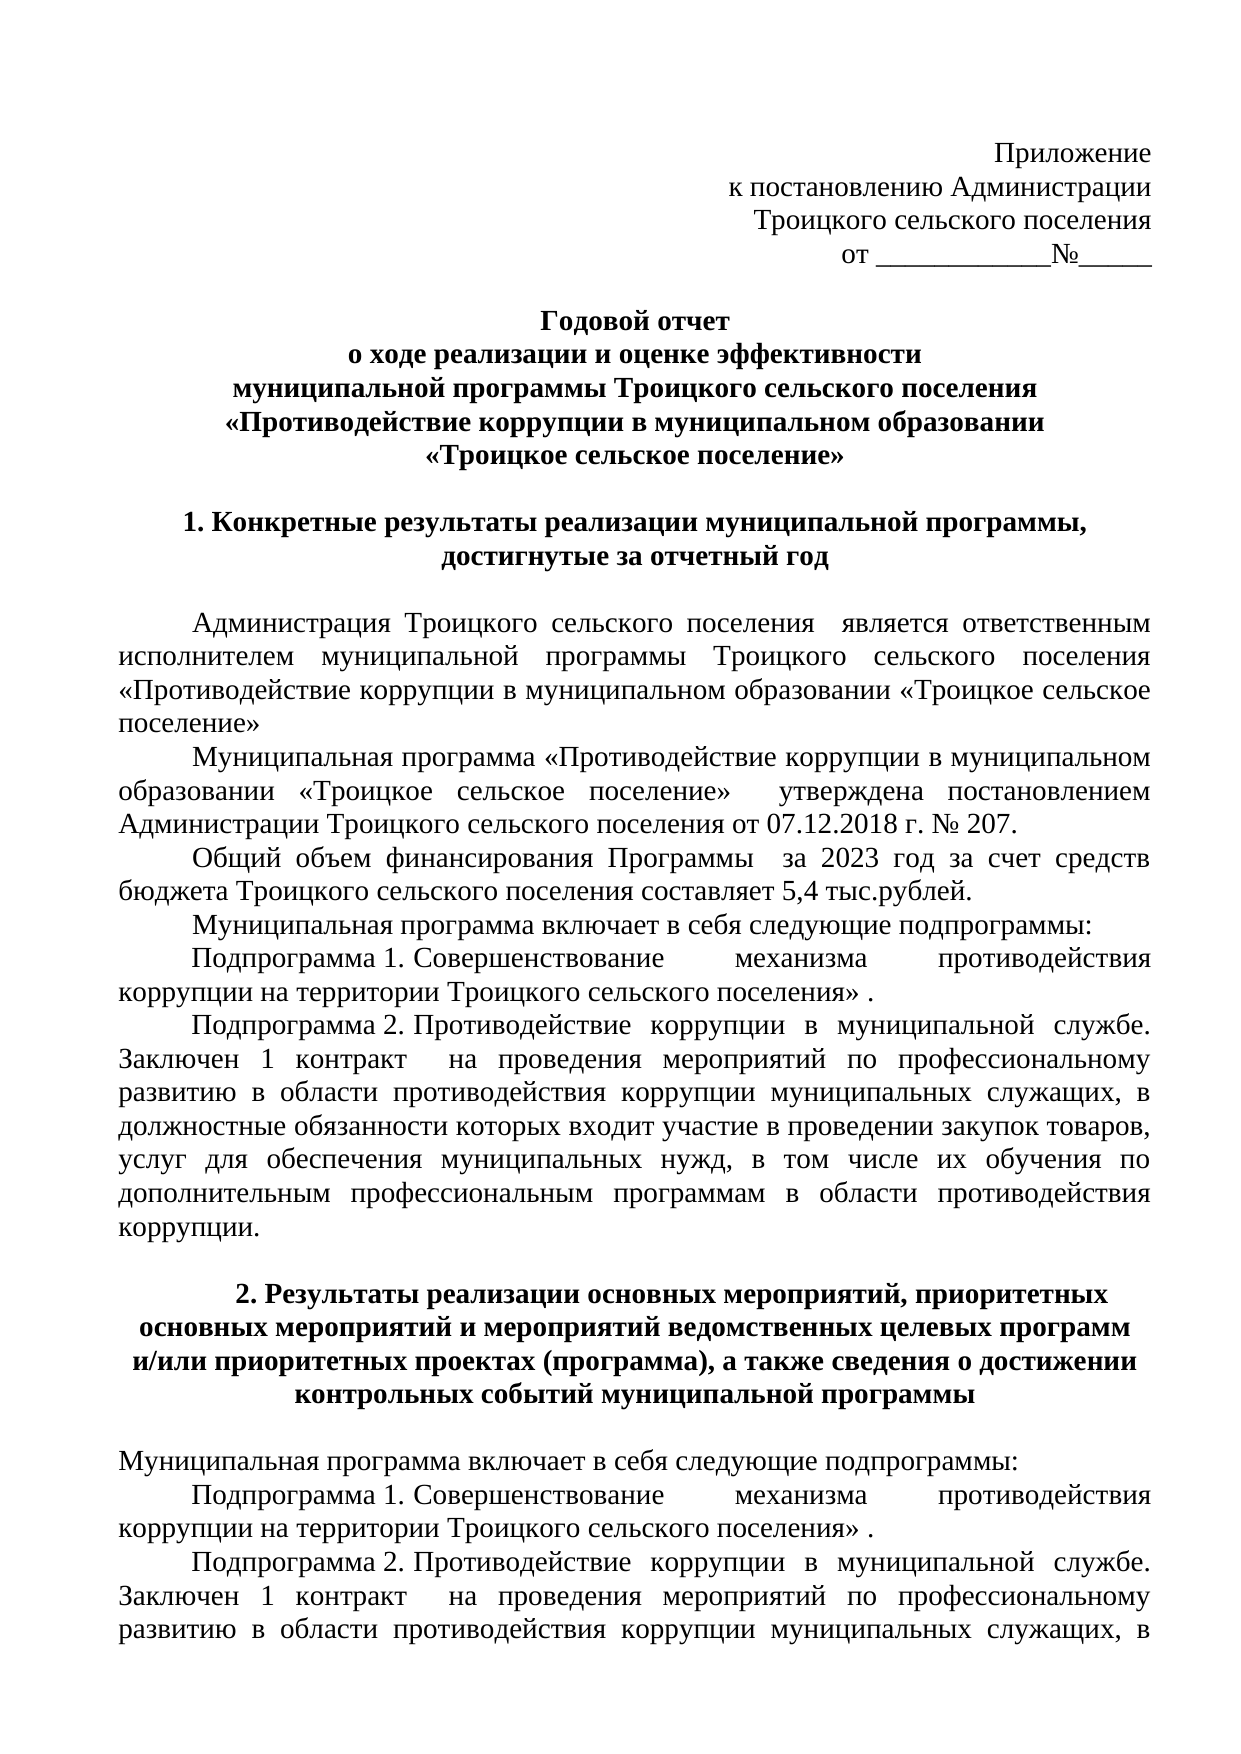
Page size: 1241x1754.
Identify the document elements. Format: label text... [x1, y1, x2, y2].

text Приложение [118, 135, 1152, 169]
text Подпрограмма 1. Совершенствование механизма противодействия коррупции на территории Троицкого сельского поселения» . [118, 940, 1152, 1007]
text достигнутые за отчетный год [118, 538, 1152, 571]
text о ходе реализации и оценке эффективности [118, 337, 1152, 370]
text Муниципальная программа включает в себя следующие подпрограммы: [118, 1443, 1152, 1477]
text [118, 1544, 1152, 1645]
text от ____________№_____ [118, 236, 1152, 269]
text Подпрограмма 1. Совершенствование механизма противодействия коррупции на территории Троицкого сельского поселения» . [118, 1477, 1152, 1544]
text Администрация Троицкого сельского поселения является ответственным исполнителем муниципальной программы Троицкого сельского поселения «Противодействие коррупции в муниципальном образовании «Троицкое сельское поселение» [118, 605, 1152, 739]
text к постановлению Администрации [118, 169, 1152, 202]
text Троицкого сельского поселения [118, 202, 1152, 236]
text 2. Результаты реализации основных мероприятий, приоритетных основных мероприятий и мероприятий ведомственных целевых программ и/или приоритетных проектах (программа), а также сведения о достижении контрольных событий муниципальной программы [118, 1276, 1152, 1410]
text «Противодействие коррупции в муниципальном образовании [118, 404, 1152, 437]
text муниципальной программы Троицкого сельского поселения [118, 370, 1152, 404]
text Годовой отчет [118, 303, 1152, 337]
text Муниципальная программа включает в себя следующие подпрограммы: [118, 907, 1152, 940]
text Общий объем финансирования Программы за 2023 год за счет средств бюджета Троицкого сельского поселения составляет 5,4 тыс.рублей. [118, 840, 1152, 907]
text 1. Конкретные результаты реализации муниципальной программы, [118, 504, 1152, 538]
text Муниципальная программа «Противодействие коррупции в муниципальном образовании «Троицкое сельское поселение» утверждена постановлением Администрации Троицкого сельского поселения от 07.12.2018 г. № 207. [118, 739, 1152, 840]
text «Троицкое сельское поселение» [118, 437, 1152, 471]
